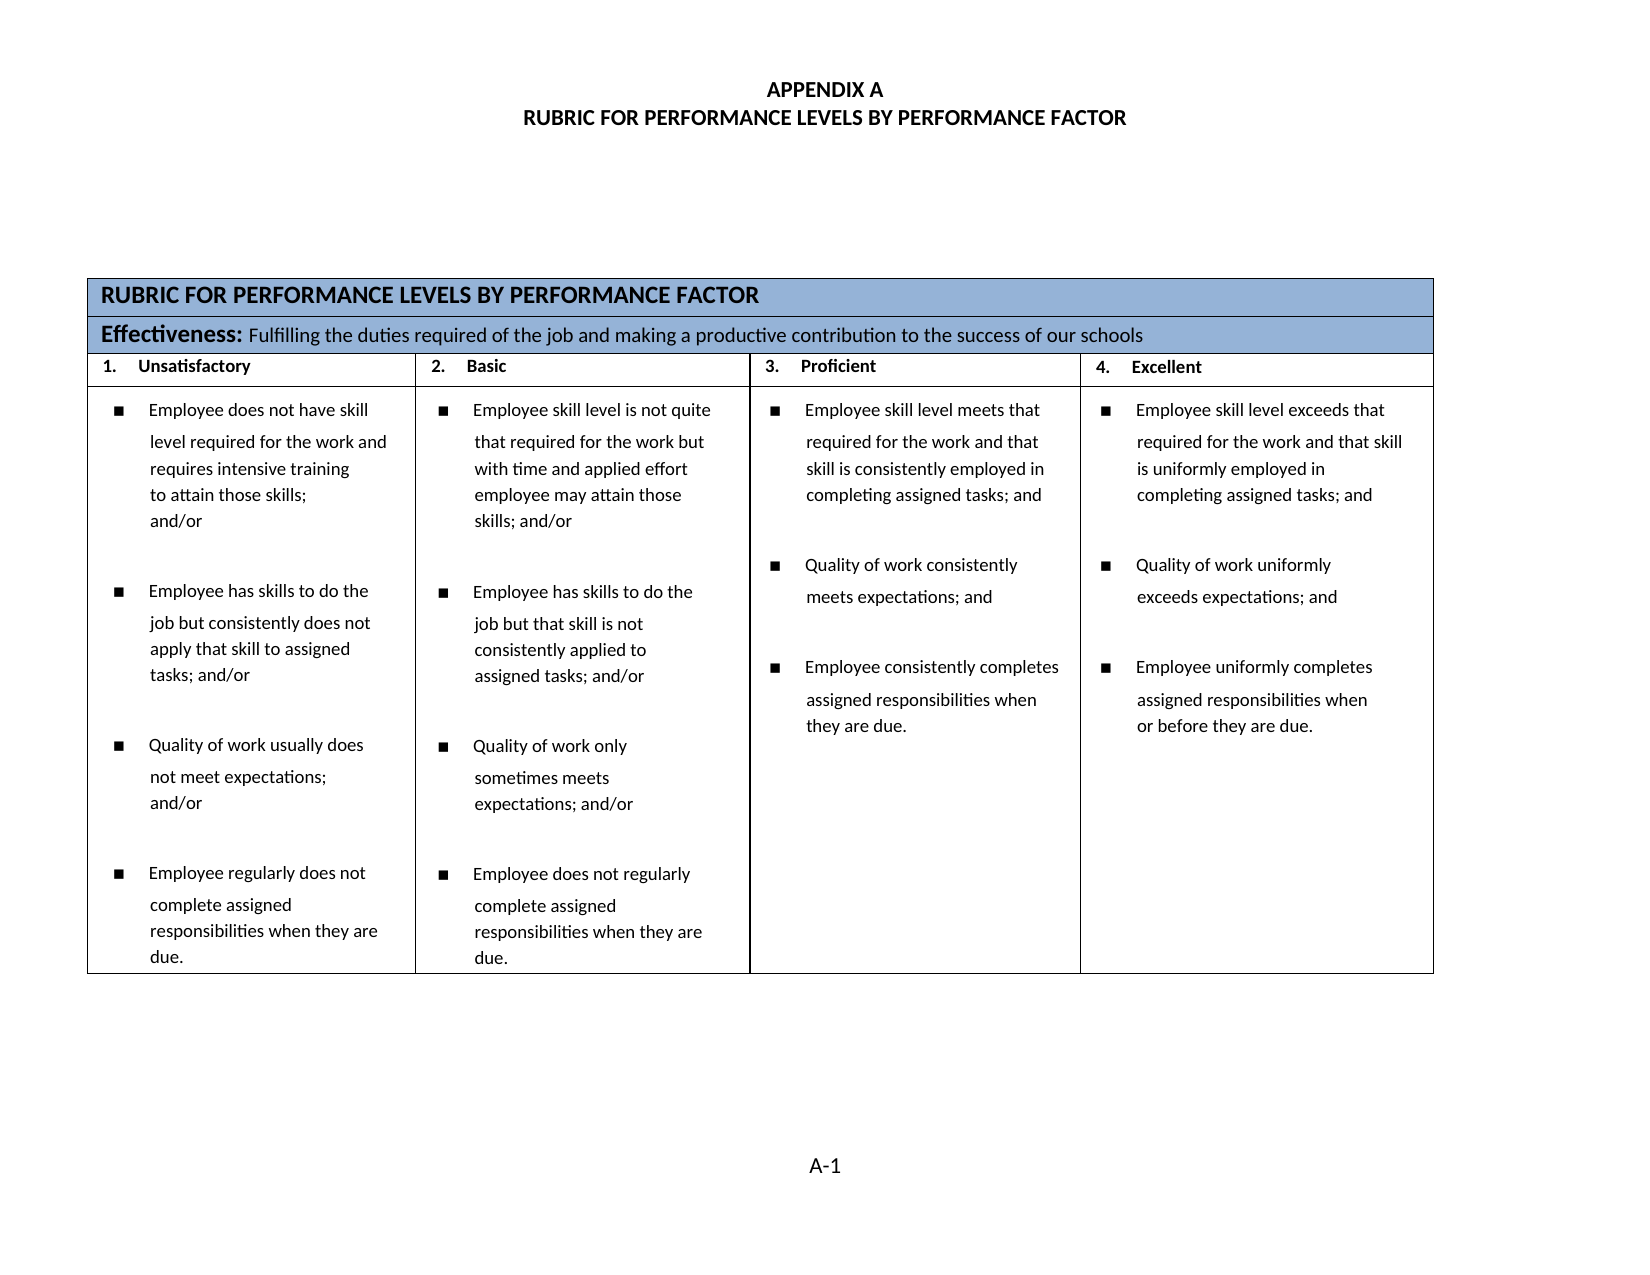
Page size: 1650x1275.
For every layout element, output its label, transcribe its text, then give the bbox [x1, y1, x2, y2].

table_cell Effectiveness: Fulfilling the duties required of the job and making a productive contribution to the success of our schools [88, 317, 1433, 353]
table_cell ▪ Employee skill level meets that required for the work and that skill is consistently employed in completing assigned tasks; and ▪ Quality of work consistently meets expectations; and ▪ Employee consistently completes assigned responsibilities when they are due. [751, 387, 1080, 973]
table_cell 4. Excellent [1081, 354, 1433, 386]
table_cell ▪ Employee skill level is not quite that required for the work but with time and applied effort employee may attain those skills; and/or ▪ Employee has skills to do the job but that skill is not consistently applied to assigned tasks; and/or ▪ Quality of work only sometimes meets expectations; and/or ▪ Employee does not regularly complete assigned responsibilities when they are due. [416, 387, 749, 973]
table_cell 3. Proficient [751, 354, 1080, 386]
table_cell 2. Basic [416, 354, 749, 386]
table_cell ▪ Employee does not have skill level required for the work and requires intensive training to attain those skills; and/or ▪ Employee has skills to do the job but consistently does not apply that skill to assigned tasks; and/or ▪ Quality of work usually does not meet expectations; and/or ▪ Employee regularly does not complete assigned responsibilities when they are due. [88, 387, 415, 973]
table_cell ▪ Employee skill level exceeds that required for the work and that skill is uniformly employed in completing assigned tasks; and ▪ Quality of work uniformly exceeds expectations; and ▪ Employee uniformly completes assigned responsibilities when or before they are due. [1081, 387, 1433, 973]
table_header RUBRIC FOR PERFORMANCE LEVELS BY PERFORMANCE FACTOR [88, 279, 1433, 316]
table_cell 1. Unsatisfactory [88, 354, 415, 386]
